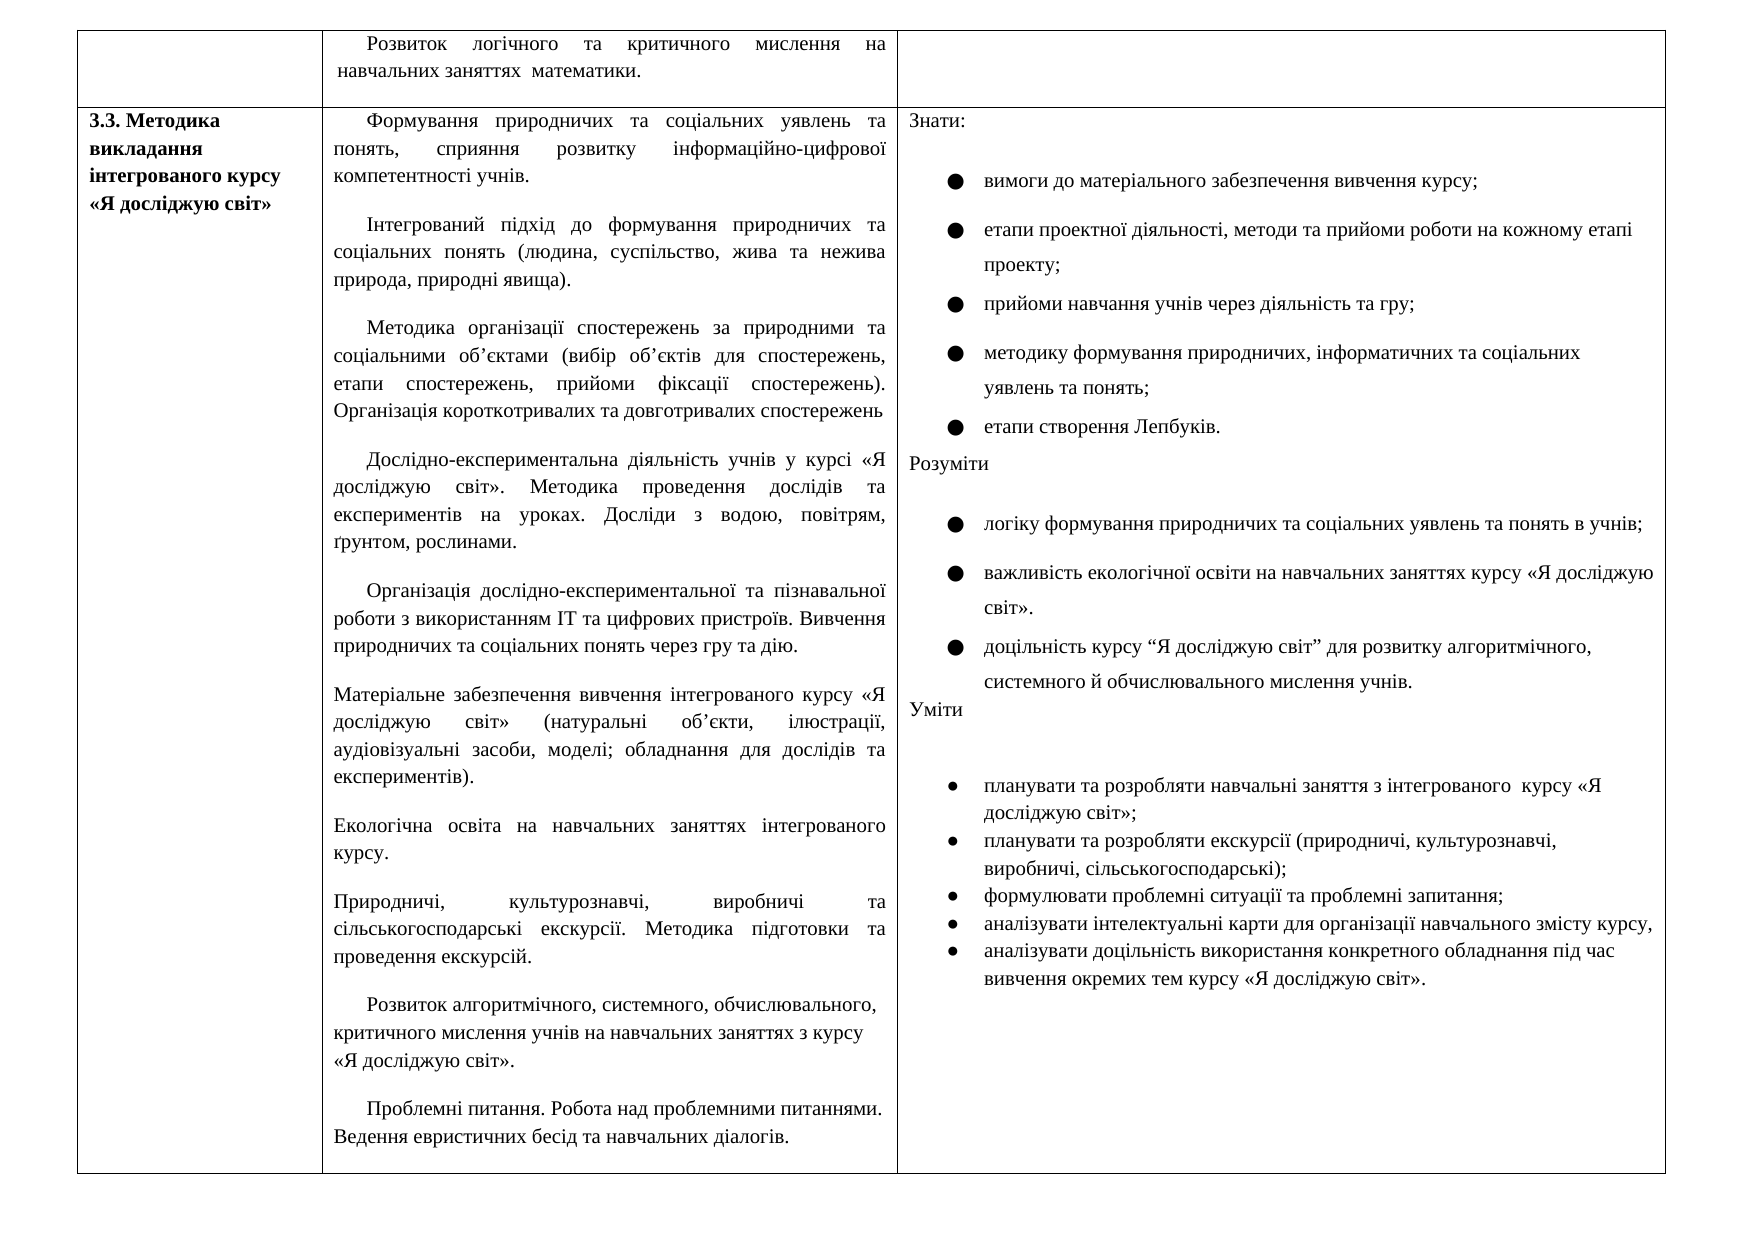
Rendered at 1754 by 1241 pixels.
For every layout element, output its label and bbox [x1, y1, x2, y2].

table_cell [898, 31, 1665, 107]
table_cell [78, 31, 322, 107]
table_cell [78, 108, 322, 1172]
table_cell [898, 108, 1665, 1172]
table_cell [323, 31, 897, 107]
table_cell [323, 108, 897, 1172]
